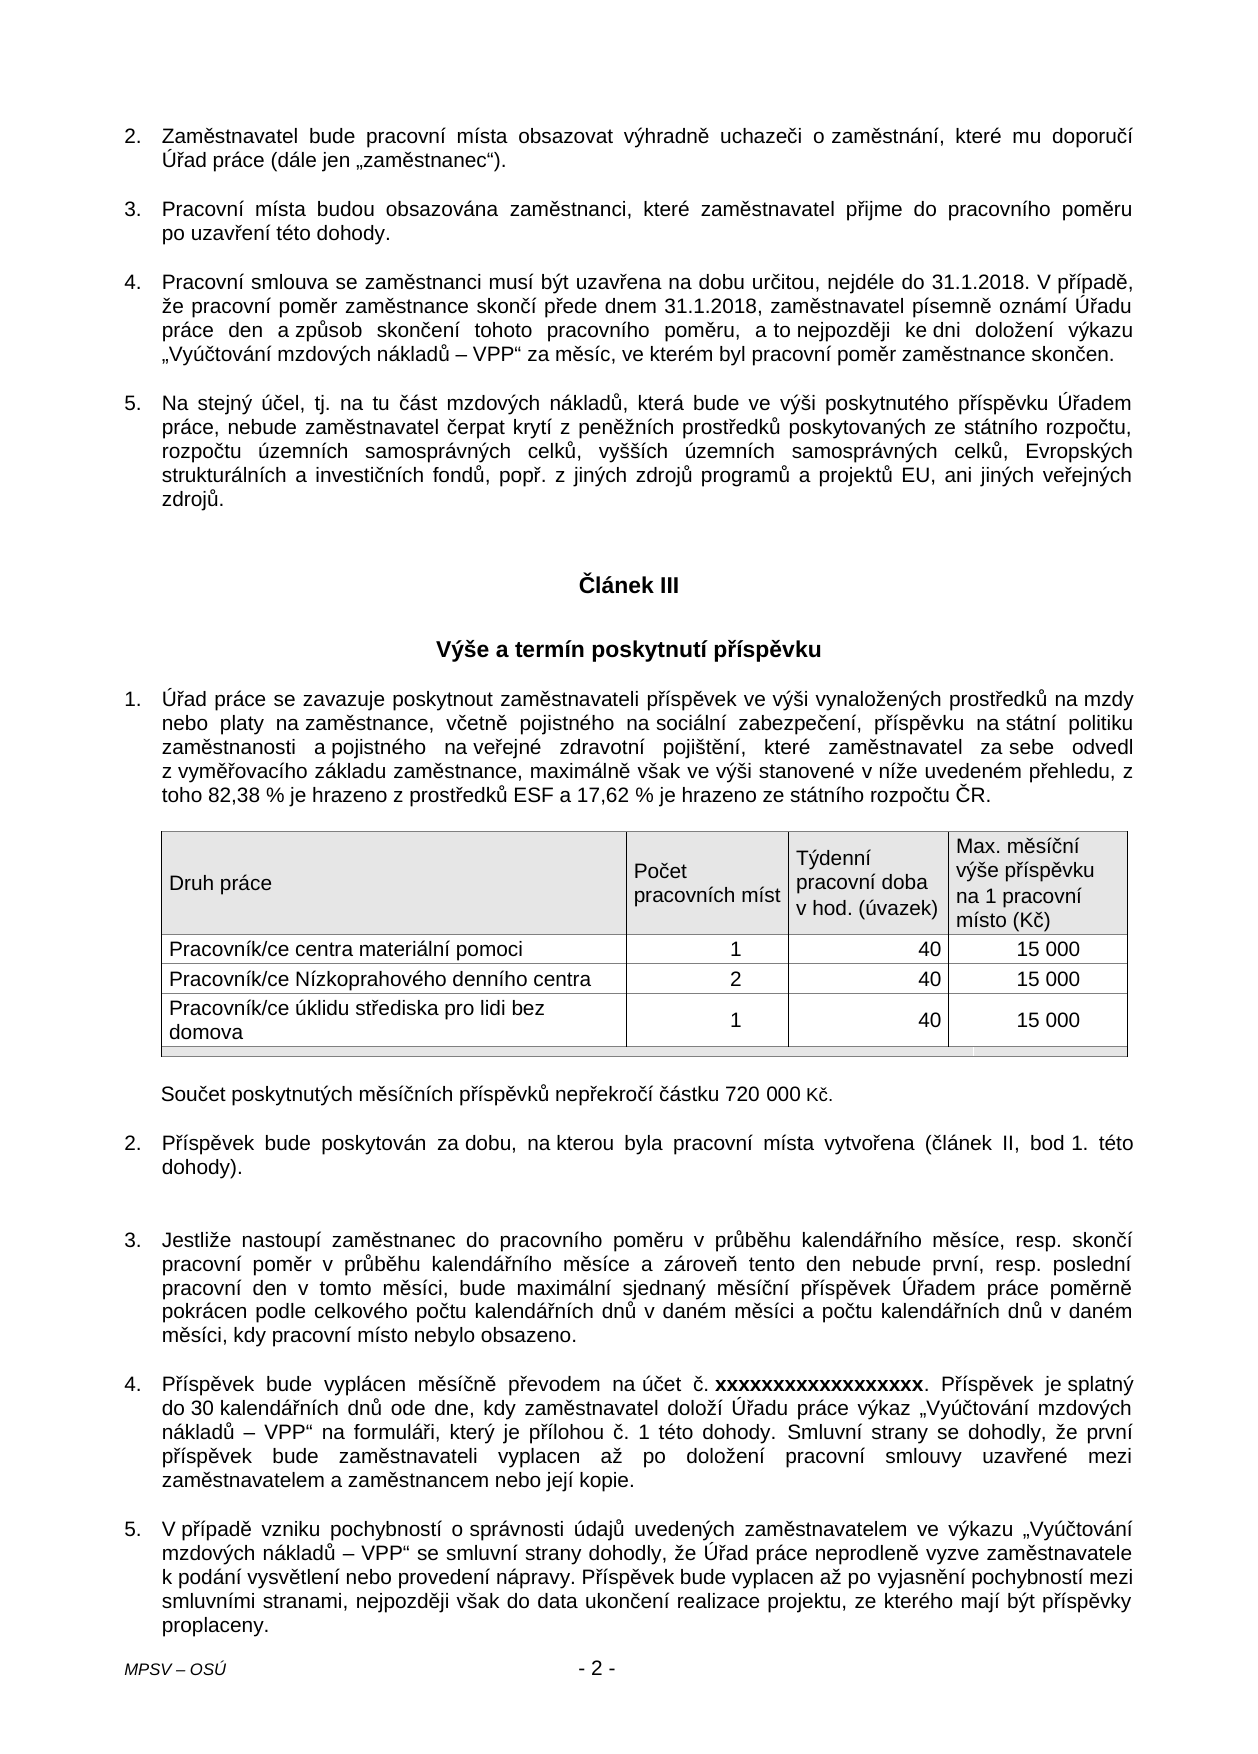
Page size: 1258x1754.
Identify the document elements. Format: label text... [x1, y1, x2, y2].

table_cell 1 [627, 994, 788, 1046]
table_cell 15 000 [949, 994, 1127, 1046]
text Výše a termín poskytnutí příspěvku [124, 636, 1133, 662]
table_cell [162, 1047, 795, 1056]
table_header Počet pracovních míst [627, 832, 788, 934]
table_cell Pracovník/ce Nízkoprahového denního centra [162, 964, 626, 992]
text Příspěvek bude vyplácen měsíčně převodem na účet č. xxxxxxxxxxxxxxxxxx. Příspěvek je splatný do 30 kalendářních dnů ode dne, kdy zaměstnavatel doloží Úřadu práce výkaz „Vyúčtování mzdových nákladů – VPP“ na formuláři, který je přílohou č. 1 této dohody. Smluvní strany se dohodly, že první příspěvek bude zaměstnavateli vyplacen až po doložení pracovní smlouvy uzavřené mezi zaměstnavatelem a zaměstnancem nebo její kopie. [124, 1372, 1133, 1492]
text V případě vzniku pochybností o správnosti údajů uvedených zaměstnavatelem ve výkazu „Vyúčtování mzdových nákladů – VPP“ se smluvní strany dohodly, že Úřad práce neprodleně vyzve zaměstnavatele k podání vysvětlení nebo provedení nápravy. Příspěvek bude vyplacen až po vyjasnění pochybností mezi smluvními stranami, nejpozději však do data ukončení realizace projektu, ze kterého mají být příspěvky proplaceny. [124, 1517, 1133, 1637]
table_header Týdenní pracovní doba v hod. (úvazek) [789, 832, 948, 934]
table_cell 40 [789, 964, 948, 992]
table_cell Pracovník/ce úklidu střediska pro lidi bez domova [162, 994, 626, 1046]
text Jestliže nastoupí zaměstnanec do pracovního poměru v průběhu kalendářního měsíce, resp. skončí pracovní poměr v průběhu kalendářního měsíce a zároveň tento den nebude první, resp. poslední pracovní den v tomto měsíci, bude maximální sjednaný měsíční příspěvek Úřadem práce poměrně pokrácen podle celkového počtu kalendářních dnů v daném měsíci a počtu kalendářních dnů v daném měsíci, kdy pracovní místo nebylo obsazeno. [124, 1227, 1133, 1347]
list Součet poskytnutých měsíčních příspěvků nepřekročí částku 720 000 Kč. [161, 1082, 1133, 1106]
table_cell 15 000 [949, 935, 1127, 963]
table_cell Pracovník/ce centra materiální pomoci [162, 935, 626, 963]
list Úřad práce se zavazuje poskytnout zaměstnavateli příspěvek ve výši vynaložených prostředků na mzdy nebo platy na zaměstnance, včetně pojistného na sociální zabezpečení, příspěvku na státní politiku zaměstnanosti a pojistného na veřejné zdravotní pojištění, které zaměstnavatel za sebe odvedl z vyměřovacího základu zaměstnance, maximálně však ve výši stanovené v níže uvedeném přehledu, z toho 82,38 % je hrazeno z prostředků ESF a 17,62 % je hrazeno ze státního rozpočtu ČR. [124, 687, 1133, 807]
text Příspěvek bude poskytován za dobu, na kterou byla pracovní místa vytvořena (článek II, bod 1. této dohody). [124, 1131, 1133, 1178]
table_cell [974, 1047, 1127, 1056]
table_cell 1 [627, 935, 788, 963]
table_header Max. měsíční výše příspěvku na 1 pracovní místo (Kč) [949, 832, 1127, 934]
table_cell [795, 1047, 973, 1056]
table_cell 2 [627, 964, 788, 992]
table_cell 15 000 [949, 964, 1127, 992]
text Na stejný účel, tj. na tu část mzdových nákladů, která bude ve výši poskytnutého příspěvku Úřadem práce, nebude zaměstnavatel čerpat krytí z peněžních prostředků poskytovaných ze státního rozpočtu, rozpočtu územních samosprávných celků, vyšších územních samosprávných celků, Evropských strukturálních a investičních fondů, popř. z jiných zdrojů programů a projektů EU, ani jiných veřejných zdrojů. [124, 391, 1133, 511]
text Pracovní smlouva se zaměstnanci musí být uzavřena na dobu určitou, nejdéle do 31.1.2018. V případě, že pracovní poměr zaměstnance skončí přede dnem 31.1.2018, zaměstnavatel písemně oznámí Úřadu práce den a způsob skončení tohoto pracovního poměru, a to nejpozději ke dni doložení výkazu „Vyúčtování mzdových nákladů – VPP“ za měsíc, ve kterém byl pracovní poměr zaměstnance skončen. [124, 270, 1133, 366]
text Zaměstnavatel bude pracovní místa obsazovat výhradně uchazeči o zaměstnání, které mu doporučí Úřad práce (dále jen „zaměstnanec“). [124, 124, 1133, 172]
table_cell 40 [789, 935, 948, 963]
table_cell 40 [789, 994, 948, 1046]
text Článek III [124, 572, 1133, 598]
table_header Druh práce [162, 832, 626, 934]
text Pracovní místa budou obsazována zaměstnanci, které zaměstnavatel přijme do pracovního poměru po uzavření této dohody. [124, 197, 1133, 245]
